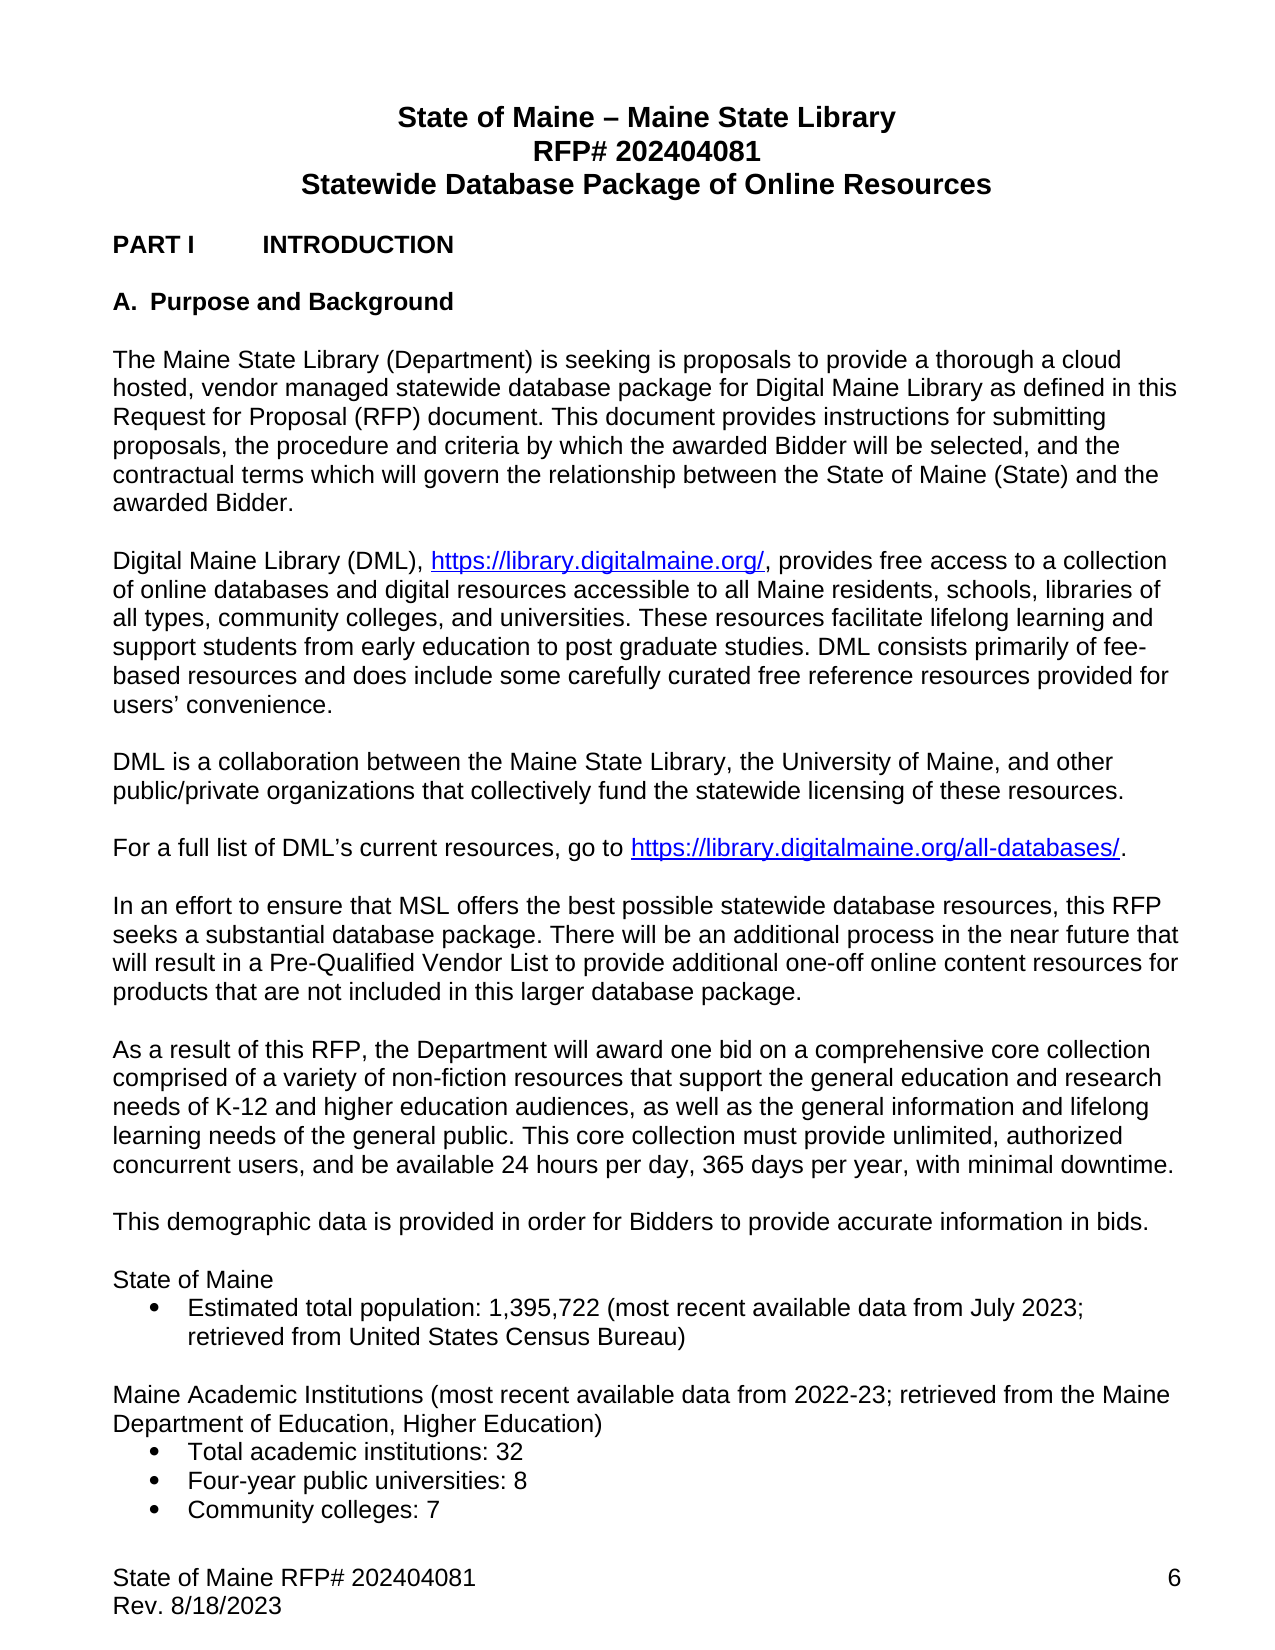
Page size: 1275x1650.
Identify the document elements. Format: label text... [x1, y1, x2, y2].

list Estimated total population: 1,395,722 (most recent available data from July 2023; retrieved from United States Census Bureau) [150, 1293, 1181, 1351]
text State of Maine – Maine State Library [112, 100, 1181, 134]
list Purpose and Background [112, 287, 1181, 316]
text DML is a collaboration between the Maine State Library, the University of Maine, and other public/private organizations that collectively fund the statewide licensing of these resources. [112, 747, 1181, 805]
text For a full list of DML’s current resources, go to https://library.digitalmaine.org/all-databases/. [112, 833, 1181, 862]
text State of Maine [112, 1265, 1181, 1293]
list Four-year public universities: 8 [150, 1466, 1181, 1495]
list Community colleges: 7 [150, 1495, 1181, 1524]
text The Maine State Library (Department) is seeking is proposals to provide a thorough a cloud hosted, vendor managed statewide database package for Digital Maine Library as defined in this Request for Proposal (RFP) document. This document provides instructions for submitting proposals, the procedure and criteria by which the awarded Bidder will be selected, and the contractual terms which will govern the relationship between the State of Maine (State) and the awarded Bidder. [112, 345, 1181, 517]
text Maine Academic Institutions (most recent available data from 2022-23; retrieved from the Maine Department of Education, Higher Education) [112, 1380, 1181, 1437]
text As a result of this RFP, the Department will award one bid on a comprehensive core collection comprised of a variety of non-fiction resources that support the general education and research needs of K-12 and higher education audiences, as well as the general information and lifelong learning needs of the general public. This core collection must provide unlimited, authorized concurrent users, and be available 24 hours per day, 365 days per year, with minimal downtime. [112, 1035, 1181, 1178]
text This demographic data is provided in order for Bidders to provide accurate information in bids. [112, 1207, 1181, 1236]
list Total academic institutions: 32 [150, 1437, 1181, 1466]
text In an effort to ensure that MSL offers the best possible statewide database resources, this RFP seeks a substantial database package. There will be an additional process in the near future that will result in a Pre-Qualified Vendor List to provide additional one-off online content resources for products that are not included in this larger database package. [112, 891, 1181, 1006]
text Statewide Database Package of Online Resources [112, 167, 1181, 201]
text PART I INTRODUCTION [112, 230, 1181, 258]
text RFP# 202404081 [112, 134, 1181, 167]
text Digital Maine Library (DML), https://library.digitalmaine.org/, provides free access to a collection of online databases and digital resources accessible to all Maine residents, schools, libraries of all types, community colleges, and universities. These resources facilitate lifelong learning and support students from early education to post graduate studies. DML consists primarily of fee-based resources and does include some carefully curated free reference resources provided for users’ convenience. [112, 546, 1181, 718]
